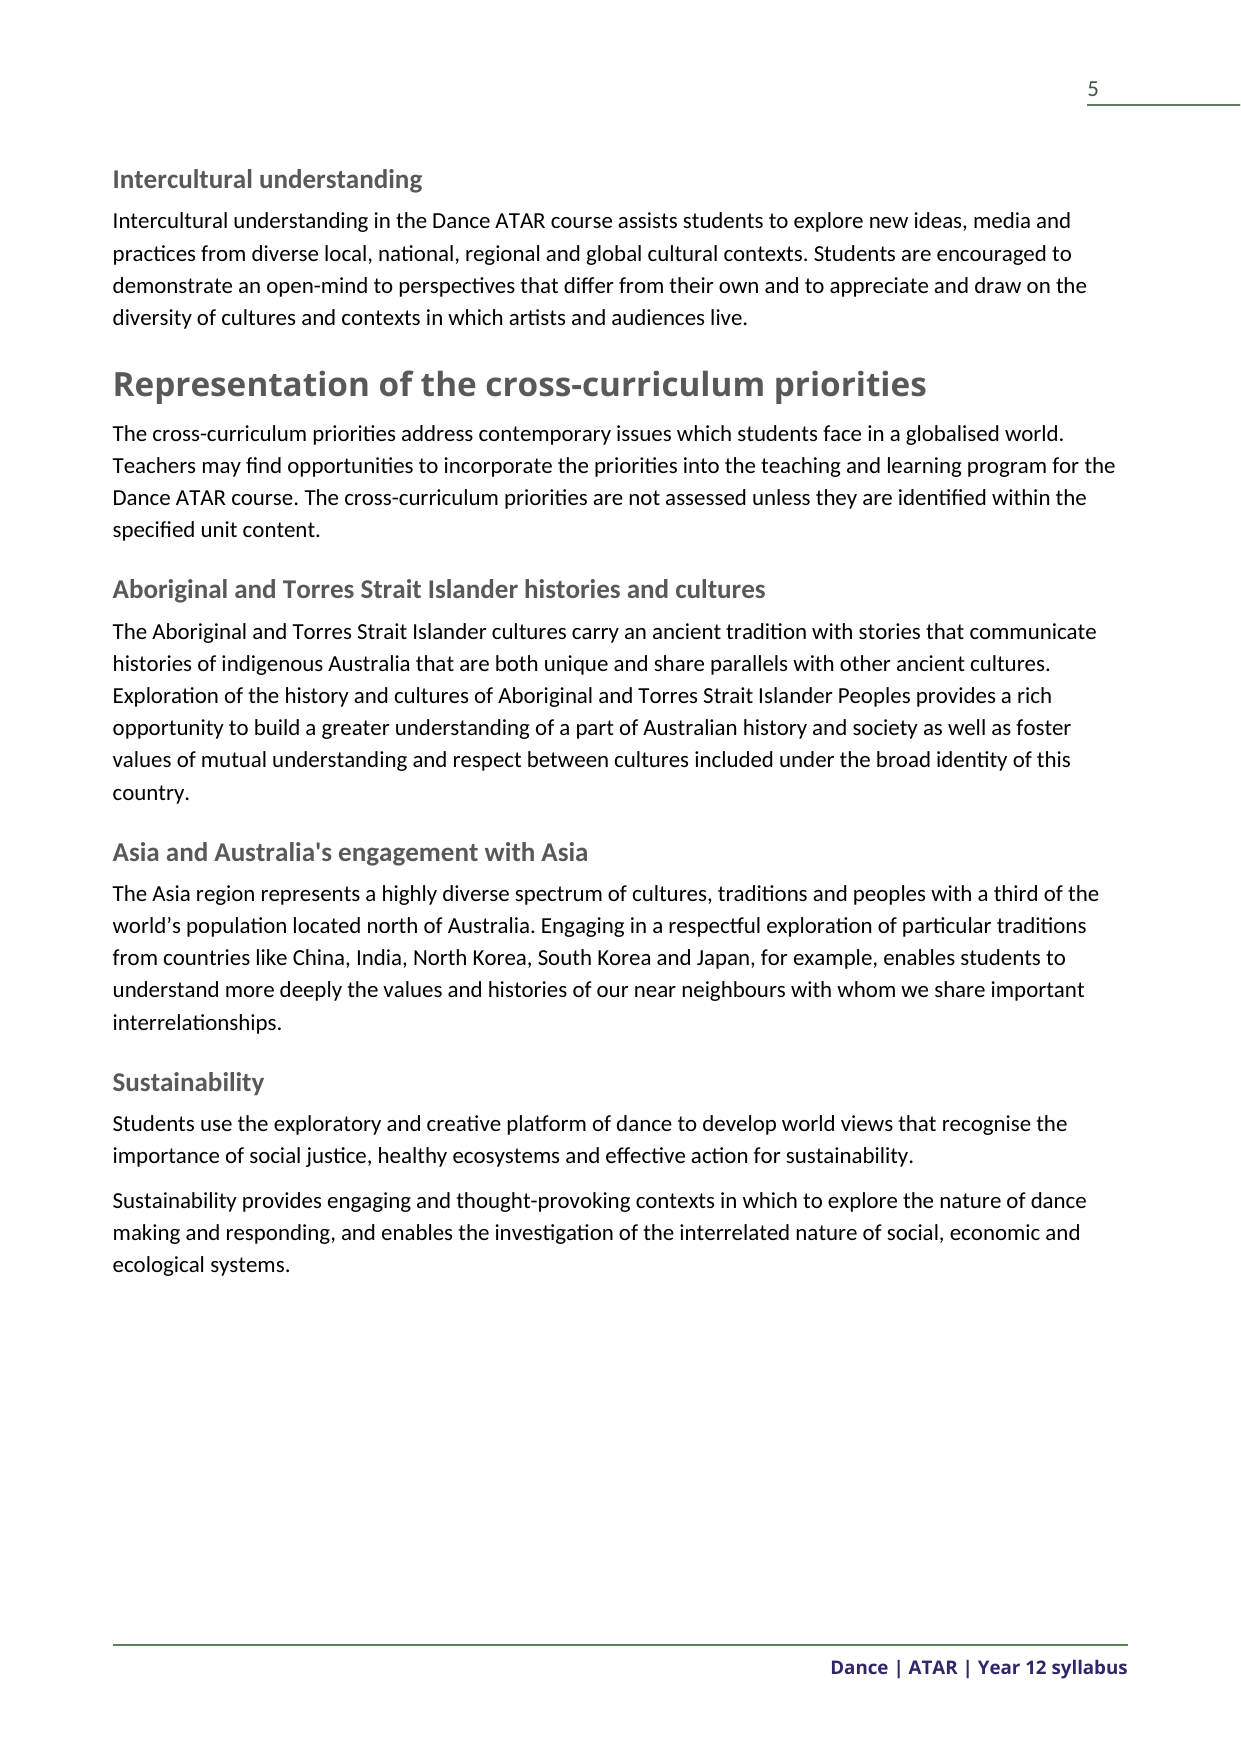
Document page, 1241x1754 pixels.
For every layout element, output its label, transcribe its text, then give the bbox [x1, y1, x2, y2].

text Aboriginal and Torres Strait Islander histories and cultures [112, 573, 1128, 606]
text Asia and Australia's engagement with Asia [112, 835, 1128, 868]
text Sustainability [112, 1065, 1128, 1098]
text The Aboriginal and Torres Strait Islander cultures carry an ancient tradition with stories that communicate histories of indigenous Australia that are both unique and share parallels with other ancient cultures. Exploration of the history and cultures of Aboriginal and Torres Strait Islander Peoples provides a rich opportunity to build a greater understanding of a part of Australian history and society as well as foster values of mutual understanding and respect between cultures included under the broad identity of this country. [112, 617, 1128, 806]
text The cross-curriculum priorities address contemporary issues which students face in a globalised world. Teachers may find opportunities to incorporate the priorities into the teaching and learning program for the Dance ATAR course. The cross-curriculum priorities are not assessed unless they are identified within the specified unit content. [112, 419, 1128, 543]
text Students use the exploratory and creative platform of dance to develop world views that recognise the importance of social justice, healthy ecosystems and effective action for sustainability. [112, 1109, 1128, 1169]
text Intercultural understanding in the Dance ATAR course assists students to explore new ideas, media and practices from diverse local, national, regional and global cultural contexts. Students are encouraged to demonstrate an open-mind to perspectives that differ from their own and to appreciate and draw on the diversity of cultures and contexts in which artists and audiences live. [112, 207, 1128, 331]
subtitle Representation of the cross-curriculum priorities [112, 360, 1128, 406]
text Sustainability provides engaging and thought-provoking contexts in which to explore the nature of dance making and responding, and enables the investigation of the interrelated nature of social, economic and ecological systems. [112, 1186, 1128, 1278]
subtitle Intercultural understanding [112, 162, 1128, 196]
text The Asia region represents a highly diverse spectrum of cultures, traditions and peoples with a third of the world’s population located north of Australia. Engaging in a respectful exploration of particular traditions from countries like China, India, North Korea, South Korea and Japan, for example, enables students to understand more deeply the values and histories of our near neighbours with whom we share important interrelationships. [112, 879, 1128, 1036]
